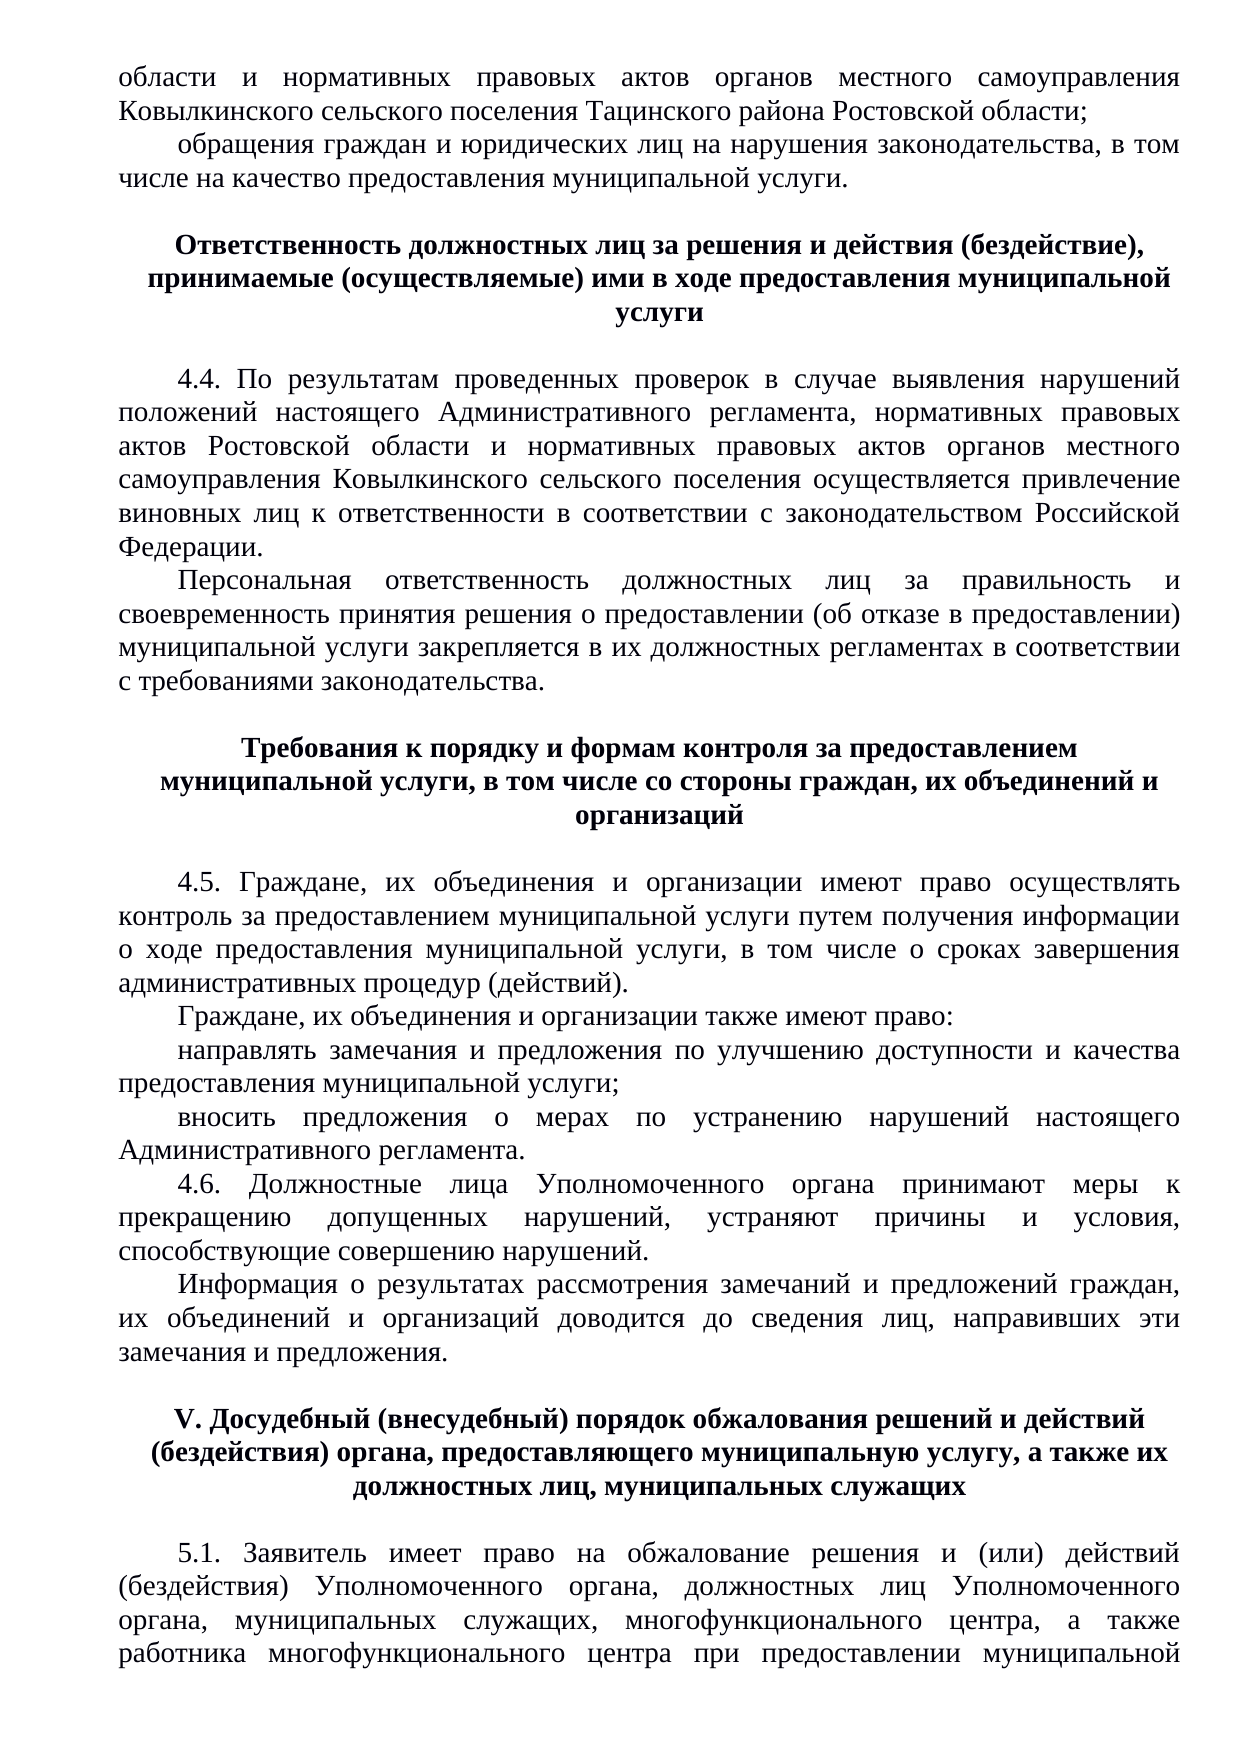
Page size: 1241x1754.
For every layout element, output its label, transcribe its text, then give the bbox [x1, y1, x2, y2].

text 4.5. Граждане, их объединения и организации имеют право осуществлять контроль за предоставлением муниципальной услуги путем получения информации о ходе предоставления муниципальной услуги, в том числе о сроках завершения административных процедур (действий). [118, 864, 1181, 998]
text Персональная ответственность должностных лиц за правильность и своевременность принятия решения о предоставлении (об отказе в предоставлении) муниципальной услуги закрепляется в их должностных регламентах в соответствии с требованиями законодательства. [118, 562, 1181, 696]
text Информация о результатах рассмотрения замечаний и предложений граждан, их объединений и организаций доводится до сведения лиц, направивших эти замечания и предложения. [118, 1267, 1181, 1367]
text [118, 1535, 1181, 1669]
text вносить предложения о мерах по устранению нарушений настоящего Административного регламента. [118, 1099, 1181, 1166]
subtitle Требования к порядку и формам контроля за предоставлением муниципальной услуги, в том числе со стороны граждан, их объединений и организаций [138, 730, 1181, 831]
text Граждане, их объединения и организации также имеют право: [118, 998, 1181, 1032]
subtitle Ответственность должностных лиц за решения и действия (бездействие), принимаемые (осуществляемые) ими в ходе предоставления муниципальной услуги [138, 227, 1181, 327]
subtitle V. Досудебный (внесудебный) порядок обжалования решений и действий (бездействия) органа, предоставляющего муниципальную услугу, а также их должностных лиц, муниципальных служащих [138, 1401, 1181, 1501]
text 4.4. По результатам проведенных проверок в случае выявления нарушений положений настоящего Административного регламента, нормативных правовых актов Ростовской области и нормативных правовых актов органов местного самоуправления Ковылкинского сельского поселения осуществляется привлечение виновных лиц к ответственности в соответствии с законодательством Российской Федерации. [118, 361, 1181, 562]
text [118, 59, 1181, 126]
text обращения граждан и юридических лиц на нарушения законодательства, в том числе на качество предоставления муниципальной услуги. [118, 126, 1181, 193]
text 4.6. Должностные лица Уполномоченного органа принимают меры к прекращению допущенных нарушений, устраняют причины и условия, способствующие совершению нарушений. [118, 1166, 1181, 1267]
text направлять замечания и предложения по улучшению доступности и качества предоставления муниципальной услуги; [118, 1032, 1181, 1099]
